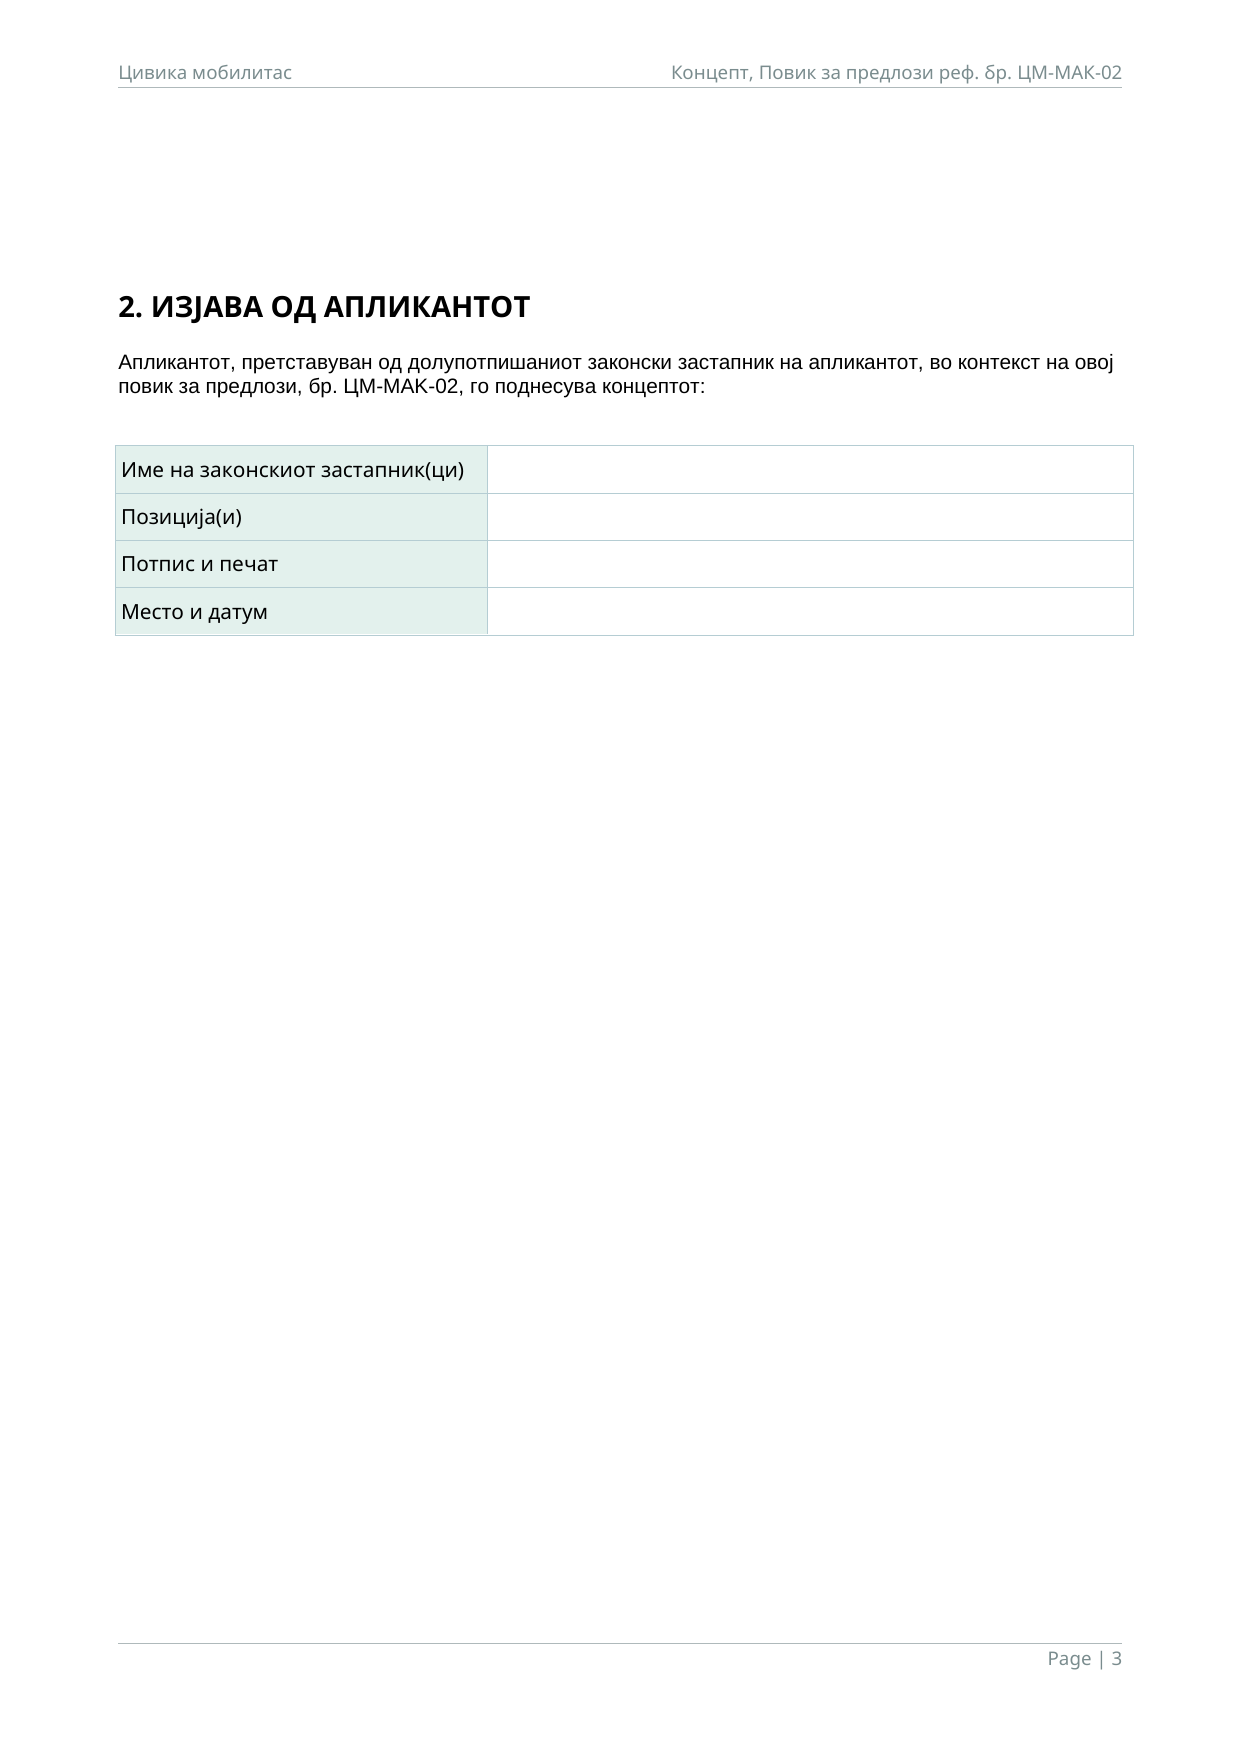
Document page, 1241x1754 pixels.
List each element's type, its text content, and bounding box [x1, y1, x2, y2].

table_cell [488, 494, 1133, 540]
table_header [488, 446, 1133, 493]
table_header Име на законскиот застапник(ци) [116, 446, 487, 493]
text 2. ИЗЈАВА ОД АПЛИКАНТОТ [118, 286, 1122, 326]
table_cell [488, 541, 1133, 587]
table_cell [488, 588, 1133, 634]
table_cell Потпис и печат [116, 541, 487, 587]
table_cell Позиција(и) [116, 494, 487, 540]
text Апликантот, претставуван од долупотпишаниот законски застапник на апликантот, во контекст на овој повик за предлози, бр. ЦМ-MAK-02, го поднесува концептот: [118, 349, 1122, 397]
table_cell Место и датум [116, 588, 487, 634]
